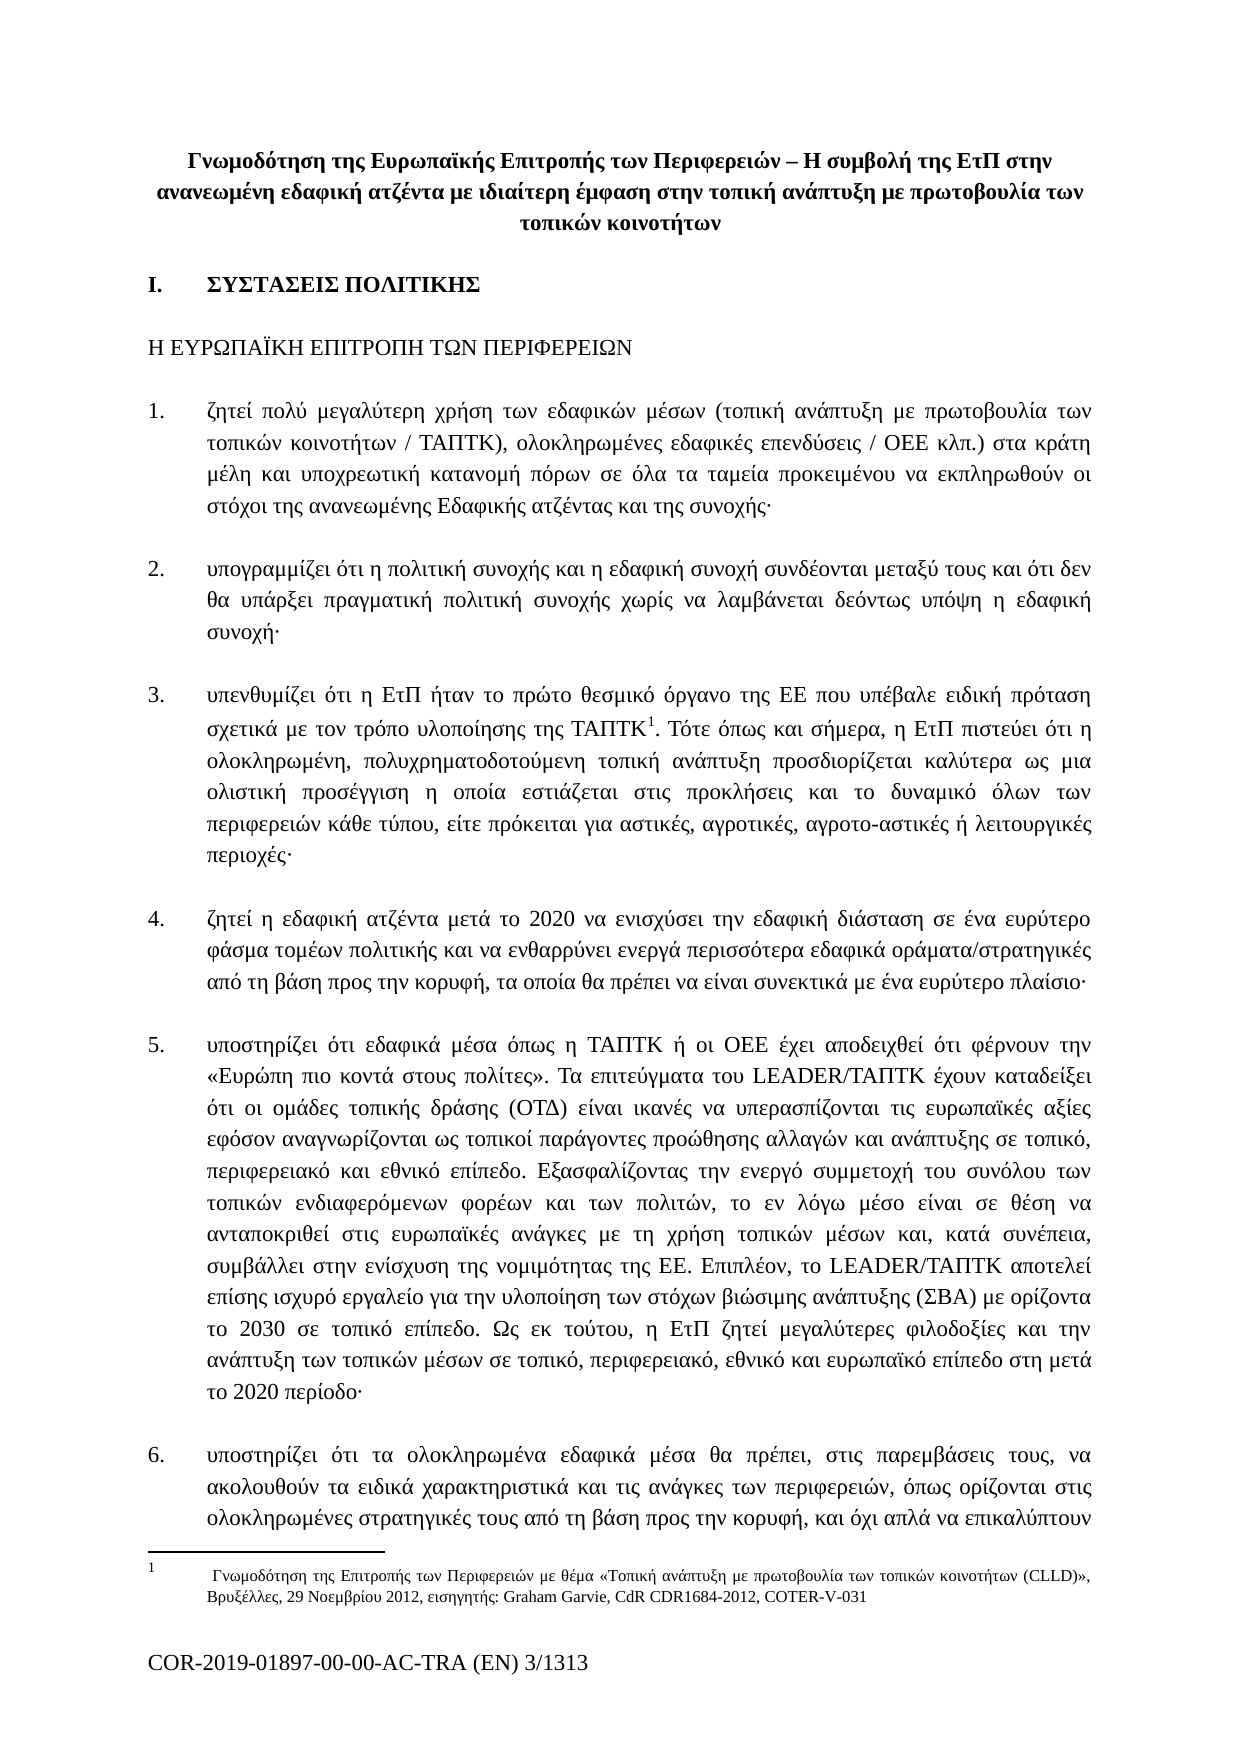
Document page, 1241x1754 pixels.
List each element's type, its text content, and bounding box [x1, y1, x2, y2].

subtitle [148, 1441, 1093, 1531]
subtitle υποστηρίζει ότι εδαφικά μέσα όπως η ΤΑΠΤΚ ή οι ΟΕΕ έχει αποδειχθεί ότι φέρνουν την «Ευρώπη πιο κοντά στους πολίτες». Τα επιτεύγματα του LEADER/ΤΑΠΤΚ έχουν καταδείξει ότι οι ομάδες τοπικής δράσης (ΟΤΔ) είναι ικανές να υπερασπίζονται τις ευρωπαϊκές αξίες εφόσον αναγνωρίζονται ως τοπικοί παράγοντες προώθησης αλλαγών και ανάπτυξης σε τοπικό, περιφερειακό και εθνικό επίπεδο. Εξασφαλίζοντας την ενεργό συμμετοχή του συνόλου των τοπικών ενδιαφερόμενων φορέων και των πολιτών, το εν λόγω μέσο είναι σε θέση να ανταποκριθεί στις ευρωπαϊκές ανάγκες με τη χρήση τοπικών μέσων και, κατά συνέπεια, συμβάλλει στην ενίσχυση της νομιμότητας της ΕΕ. Επιπλέον, το LEADER/ΤΑΠΤΚ αποτελεί επίσης ισχυρό εργαλείο για την υλοποίηση των στόχων βιώσιμης ανάπτυξης (ΣΒΑ) με ορίζοντα το 2030 σε τοπικό επίπεδο. Ως εκ τούτου, η ΕτΠ ζητεί μεγαλύτερες φιλοδοξίες και την ανάπτυξη των τοπικών μέσων σε τοπικό, περιφερειακό, εθνικό και ευρωπαϊκό επίπεδο στη μετά το 2020 περίοδο· [148, 1031, 1093, 1404]
text Η ΕΥΡΩΠΑΪΚΗ ΕΠΙΤΡΟΠΗ ΤΩΝ ΠΕΡΙΦΕΡΕΙΩΝ [148, 334, 1093, 360]
text Γνωμοδότηση της Ευρωπαϊκής Επιτροπής των Περιφερειών – Η συμβολή της ΕτΠ στην ανανεωμένη εδαφική ατζέντα με ιδιαίτερη έμφαση στην τοπική ανάπτυξη με πρωτοβουλία των τοπικών κοινοτήτων [148, 148, 1093, 236]
subtitle ζητεί πολύ μεγαλύτερη χρήση των εδαφικών μέσων (τοπική ανάπτυξη με πρωτοβουλία των τοπικών κοινοτήτων / ΤΑΠΤΚ), ολοκληρωμένες εδαφικές επενδύσεις / ΟΕΕ κλπ.) στα κράτη μέλη και υποχρεωτική κατανομή πόρων σε όλα τα ταμεία προκειμένου να εκπληρωθούν οι στόχοι της ανανεωμένης Εδαφικής ατζέντας και της συνοχής· [148, 397, 1093, 518]
subtitle υπενθυμίζει ότι η ΕτΠ ήταν το πρώτο θεσμικό όργανο της ΕΕ που υπέβαλε ειδική πρόταση σχετικά με τον τρόπο υλοποίησης της ΤΑΠΤΚ. Τότε όπως και σήμερα, η ΕτΠ πιστεύει ότι η ολοκληρωμένη, πολυχρηματοδοτούμενη τοπική ανάπτυξη προσδιορίζεται καλύτερα ως μια ολιστική προσέγγιση η οποία εστιάζεται στις προκλήσεις και το δυναμικό όλων των περιφερειών κάθε τύπου, είτε πρόκειται για αστικές, αγροτικές, αγροτο-αστικές ή λειτουργικές περιοχές· [148, 681, 1093, 868]
subtitle υπογραμμίζει ότι η πολιτική συνοχής και η εδαφική συνοχή συνδέονται μεταξύ τους και ότι δεν θα υπάρξει πραγματική πολιτική συνοχής χωρίς να λαμβάνεται δεόντως υπόψη η εδαφική συνοχή· [148, 555, 1093, 644]
subtitle ζητεί η εδαφική ατζέντα μετά το 2020 να ενισχύσει την εδαφική διάσταση σε ένα ευρύτερο φάσμα τομέων πολιτικής και να ενθαρρύνει ενεργά περισσότερα εδαφικά οράματα/στρατηγικές από τη βάση προς την κορυφή, τα οποία θα πρέπει να είναι συνεκτικά με ένα ευρύτερο πλαίσιο· [148, 904, 1093, 994]
list ΣΥΣΤΑΣΕΙΣ ΠΟΛΙΤΙΚΗΣ [148, 271, 1093, 297]
